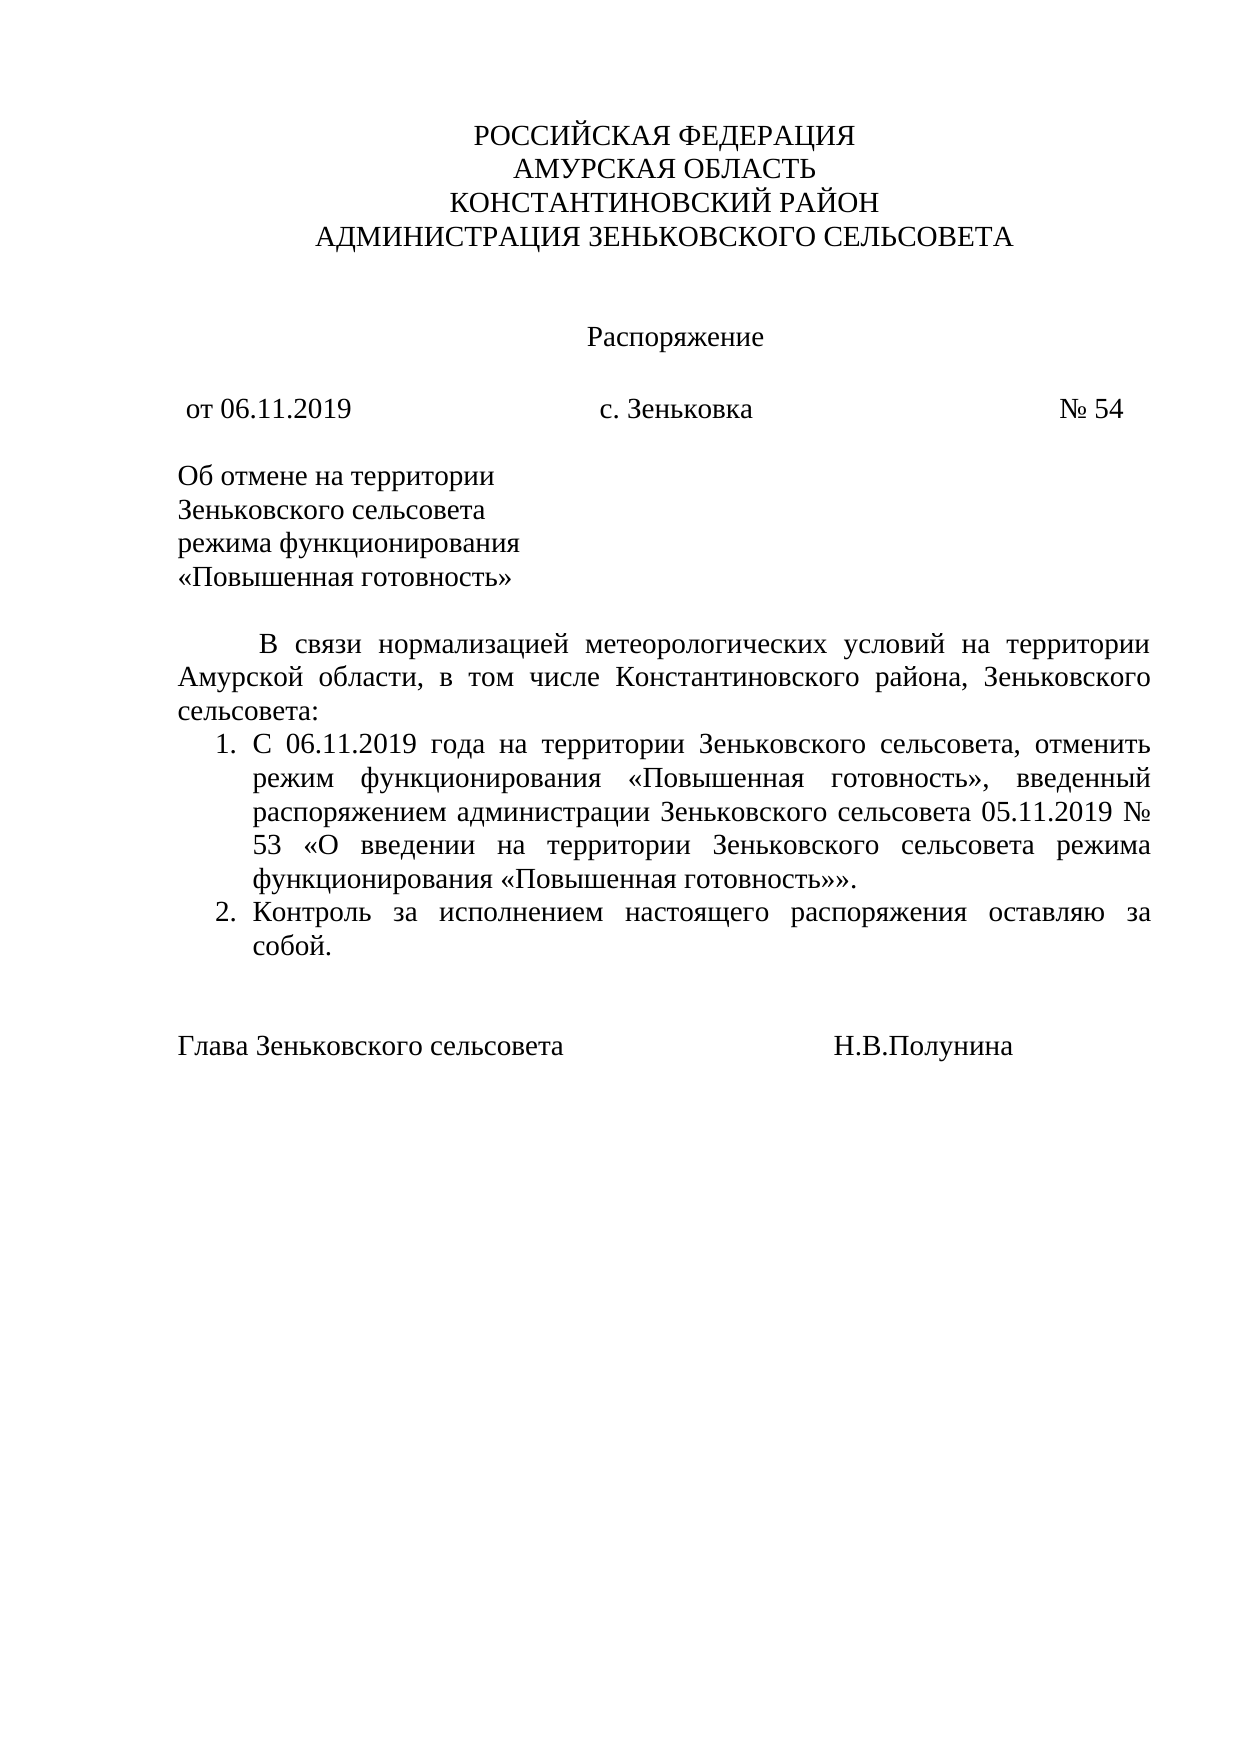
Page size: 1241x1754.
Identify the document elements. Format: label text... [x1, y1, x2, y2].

text КОНСТАНТИНОВСКИЙ РАЙОН [177, 185, 1152, 219]
text В связи нормализацией метеорологических условий на территории Амурской области, в том числе Константиновского района, Зеньковского сельсовета: [177, 626, 1152, 727]
text АДМИНИСТРАЦИЯ ЗЕНЬКОВСКОГО СЕЛЬСОВЕТА [177, 219, 1152, 252]
text РОССИЙСКАЯ ФЕДЕРАЦИЯ [177, 118, 1152, 152]
text Глава Зеньковского сельсовета Н.В.Полунина [177, 1028, 1152, 1062]
text от 06.11.2019 с. Зеньковка № 54 [177, 391, 1152, 425]
text режима функционирования [177, 525, 1152, 559]
list С 06.11.2019 года на территории Зеньковского сельсовета, отменить режим функционирования «Повышенная готовность», введенный распоряжением администрации Зеньковского сельсовета 05.11.2019 № 53 «О введении на территории Зеньковского сельсовета режима функционирования «Повышенная готовность»». [215, 727, 1152, 894]
text Об отмене на территории [177, 458, 1152, 492]
text «Повышенная готовность» [177, 559, 1152, 592]
text АМУРСКАЯ ОБЛАСТЬ [177, 152, 1152, 185]
list Контроль за исполнением настоящего распоряжения оставляю за собой. [215, 894, 1152, 961]
text Зеньковского сельсовета [177, 492, 1152, 525]
text Распоряжение [177, 319, 1152, 353]
